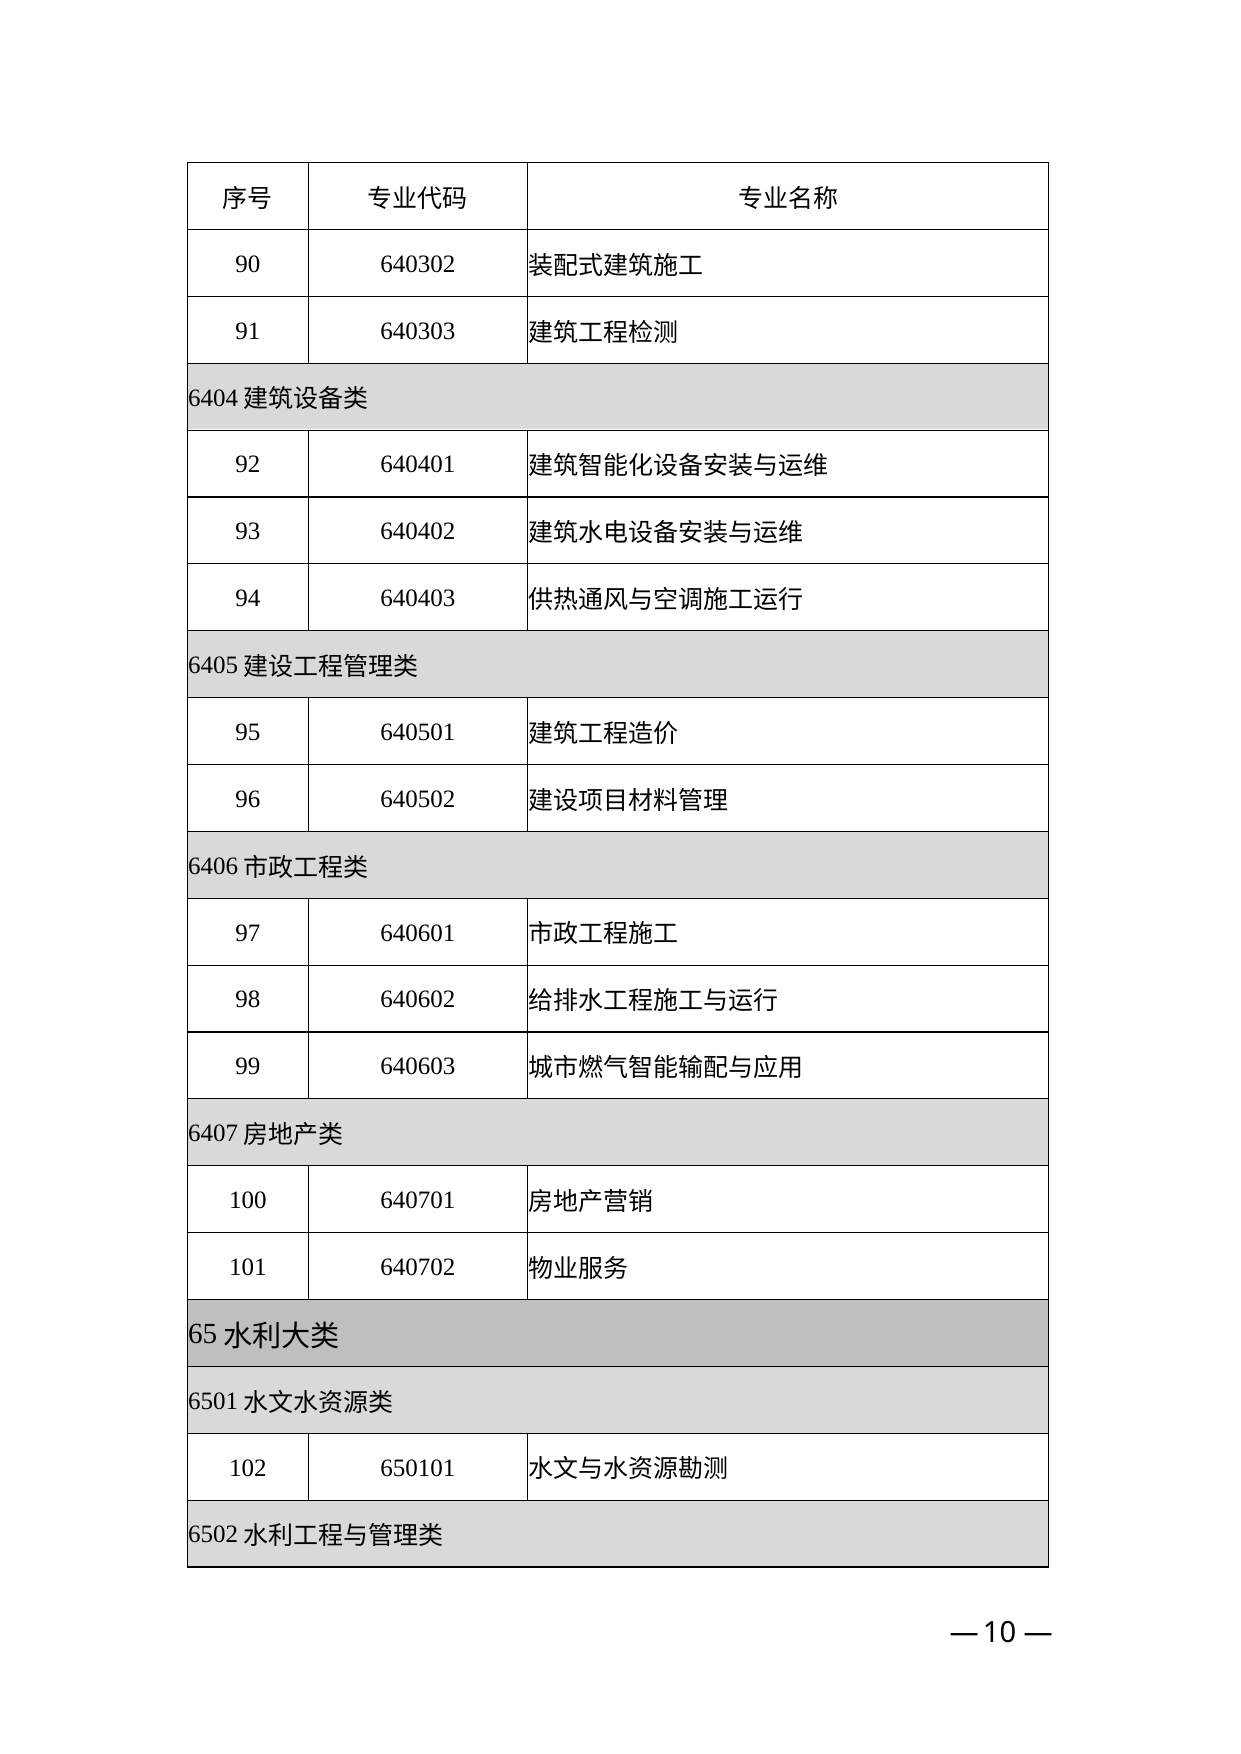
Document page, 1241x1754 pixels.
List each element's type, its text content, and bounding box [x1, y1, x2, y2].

table_cell 640601 [309, 899, 527, 964]
table_cell 96 [188, 765, 308, 831]
table_cell 给排水工程施工与运行 [528, 966, 1048, 1031]
table_cell 水文与水资源勘测 [528, 1434, 1048, 1499]
table_cell 92 [188, 431, 308, 496]
table_cell 93 [188, 498, 308, 563]
table_cell 101 [188, 1233, 308, 1299]
table_cell 100 [188, 1166, 308, 1232]
table_cell 城市燃气智能输配与应用 [528, 1033, 1048, 1098]
table_cell 市政工程施工 [528, 899, 1048, 964]
table_cell 建筑水电设备安装与运维 [528, 498, 1048, 563]
table_header 序号 [188, 163, 308, 229]
table_cell 装配式建筑施工 [528, 230, 1048, 296]
table_cell 65水利大类 [188, 1300, 1048, 1366]
table_cell 99 [188, 1033, 308, 1098]
table_cell 建设项目材料管理 [528, 765, 1048, 831]
table_cell 640402 [309, 498, 527, 563]
table_cell 建筑工程检测 [528, 297, 1048, 363]
table_cell 640701 [309, 1166, 527, 1232]
table_cell 94 [188, 564, 308, 630]
table_cell 640603 [309, 1033, 527, 1098]
table_cell 6502水利工程与管理类 [188, 1501, 1048, 1566]
table_cell 房地产营销 [528, 1166, 1048, 1232]
table_cell 97 [188, 899, 308, 964]
table_cell 物业服务 [528, 1233, 1048, 1299]
table_cell 91 [188, 297, 308, 363]
table_cell 建筑工程造价 [528, 698, 1048, 764]
table_cell 6501水文水资源类 [188, 1367, 1048, 1433]
table_cell 6407房地产类 [188, 1099, 1048, 1165]
table_cell 640302 [309, 230, 527, 296]
table_cell 640602 [309, 966, 527, 1031]
table_cell 640502 [309, 765, 527, 831]
table_cell 640403 [309, 564, 527, 630]
table_header 专业名称 [528, 163, 1048, 229]
table_cell 6406市政工程类 [188, 832, 1048, 898]
table_cell 640401 [309, 431, 527, 496]
table_cell 供热通风与空调施工运行 [528, 564, 1048, 630]
table_cell 90 [188, 230, 308, 296]
table_cell 640702 [309, 1233, 527, 1299]
table_cell 95 [188, 698, 308, 764]
table_cell 建筑智能化设备安装与运维 [528, 431, 1048, 496]
table_cell 6405建设工程管理类 [188, 631, 1048, 697]
table_cell 650101 [309, 1434, 527, 1499]
table_cell 98 [188, 966, 308, 1031]
table_cell 640501 [309, 698, 527, 764]
table_cell 102 [188, 1434, 308, 1499]
table_header 专业代码 [309, 163, 527, 229]
table_cell 640303 [309, 297, 527, 363]
table_cell 6404建筑设备类 [188, 364, 1048, 429]
